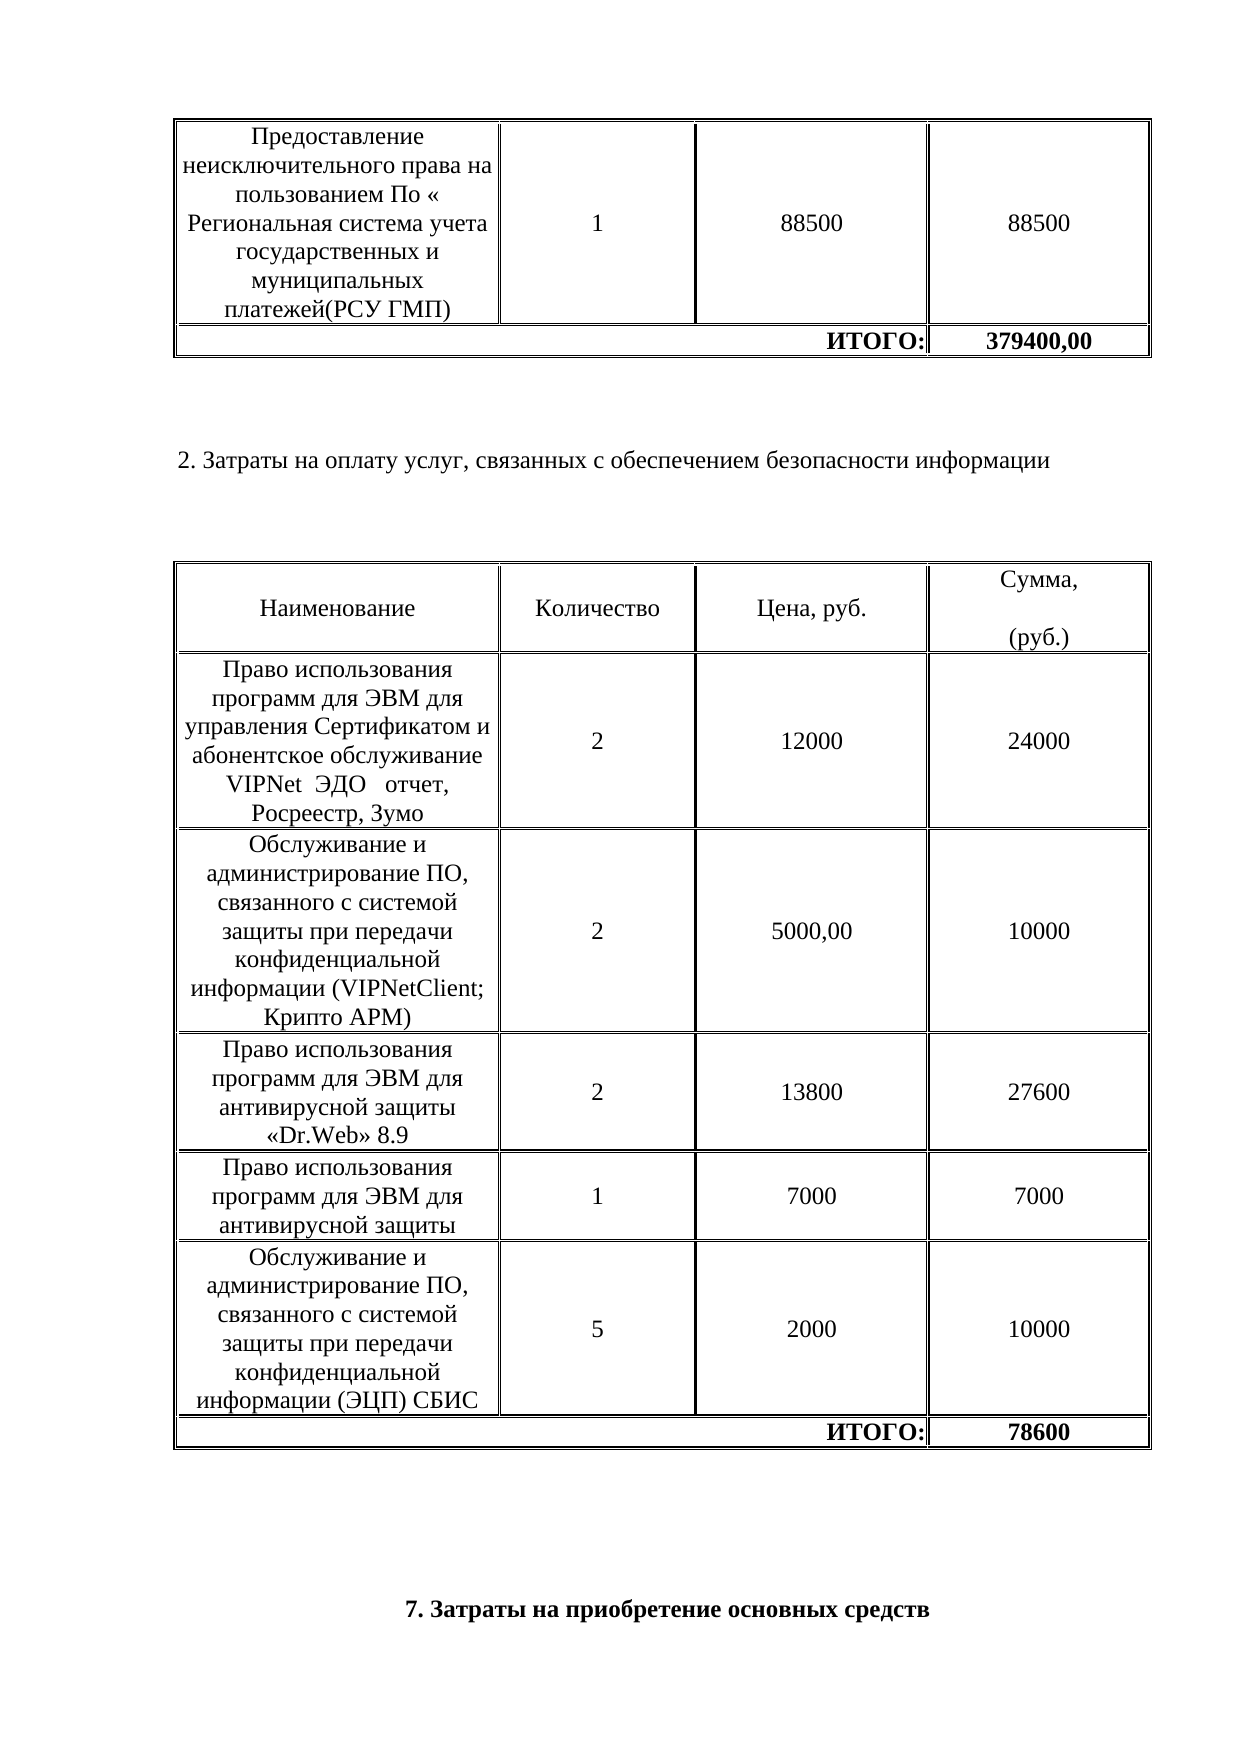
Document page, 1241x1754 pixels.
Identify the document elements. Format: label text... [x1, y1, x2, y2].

table_cell 5 [501, 1242, 694, 1414]
table_cell 10000 [930, 826, 1149, 1031]
table_header Количество [500, 562, 695, 651]
table_cell 27600 [928, 1031, 1150, 1149]
table_cell 7000 [930, 1149, 1149, 1238]
table_cell 1 [500, 120, 695, 323]
text 2. Затраты на оплату услуг, связанных с обеспечением безопасности информации [177, 445, 1152, 474]
table_cell Предоставление неисключительного права на пользованием По « Региональная система учета государственных и муниципальных платежей(РСУ ГМП) [177, 122, 500, 323]
table_cell 2000 [697, 1242, 926, 1414]
table_cell 2 [501, 1034, 694, 1149]
table_cell Право использования программ для ЭВМ для антивирусной защиты [177, 1149, 498, 1238]
table_header Сумма, (руб.) [928, 564, 1148, 651]
table_cell 2 [501, 830, 694, 1031]
table_cell 12000 [697, 654, 926, 826]
table_cell ИТОГО: [175, 323, 928, 354]
table_cell ИТОГО: [177, 1414, 928, 1446]
table_cell 88500 [695, 120, 928, 323]
table_cell 5000,00 [697, 830, 926, 1031]
table_cell 1 [501, 1153, 694, 1238]
text 7. Затраты на приобретение основных средств [177, 1594, 1152, 1623]
table_cell 10000 [930, 1239, 1149, 1414]
table_cell Обслуживание и администрирование ПО, связанного с системой защиты при передачи конфиденциальной информации (ЭЦП) СБИС [177, 1239, 498, 1414]
table_cell 78600 [928, 1414, 1149, 1446]
table_cell 13800 [697, 1034, 926, 1149]
table_cell 2 [501, 654, 694, 826]
table_cell Право использования программ для ЭВМ для антивирусной защиты «Dr.Web» 8.9 [175, 1031, 500, 1149]
table_cell 379400,00 [928, 323, 1150, 354]
table_cell 88500 [928, 122, 1148, 323]
table_cell 24000 [928, 651, 1150, 826]
table_cell Обслуживание и администрирование ПО, связанного с системой защиты при передачи конфиденциальной информации (VIPNetClient; Крипто АРМ) [177, 826, 498, 1031]
table_cell 7000 [697, 1153, 926, 1238]
table_header Наименование [177, 564, 500, 651]
table_header Цена, руб. [695, 562, 928, 651]
table_cell Право использования программ для ЭВМ для управления Сертификатом и абонентское обслуживание VIPNet ЭДО отчет, Росреестр, Зумо [175, 651, 500, 826]
